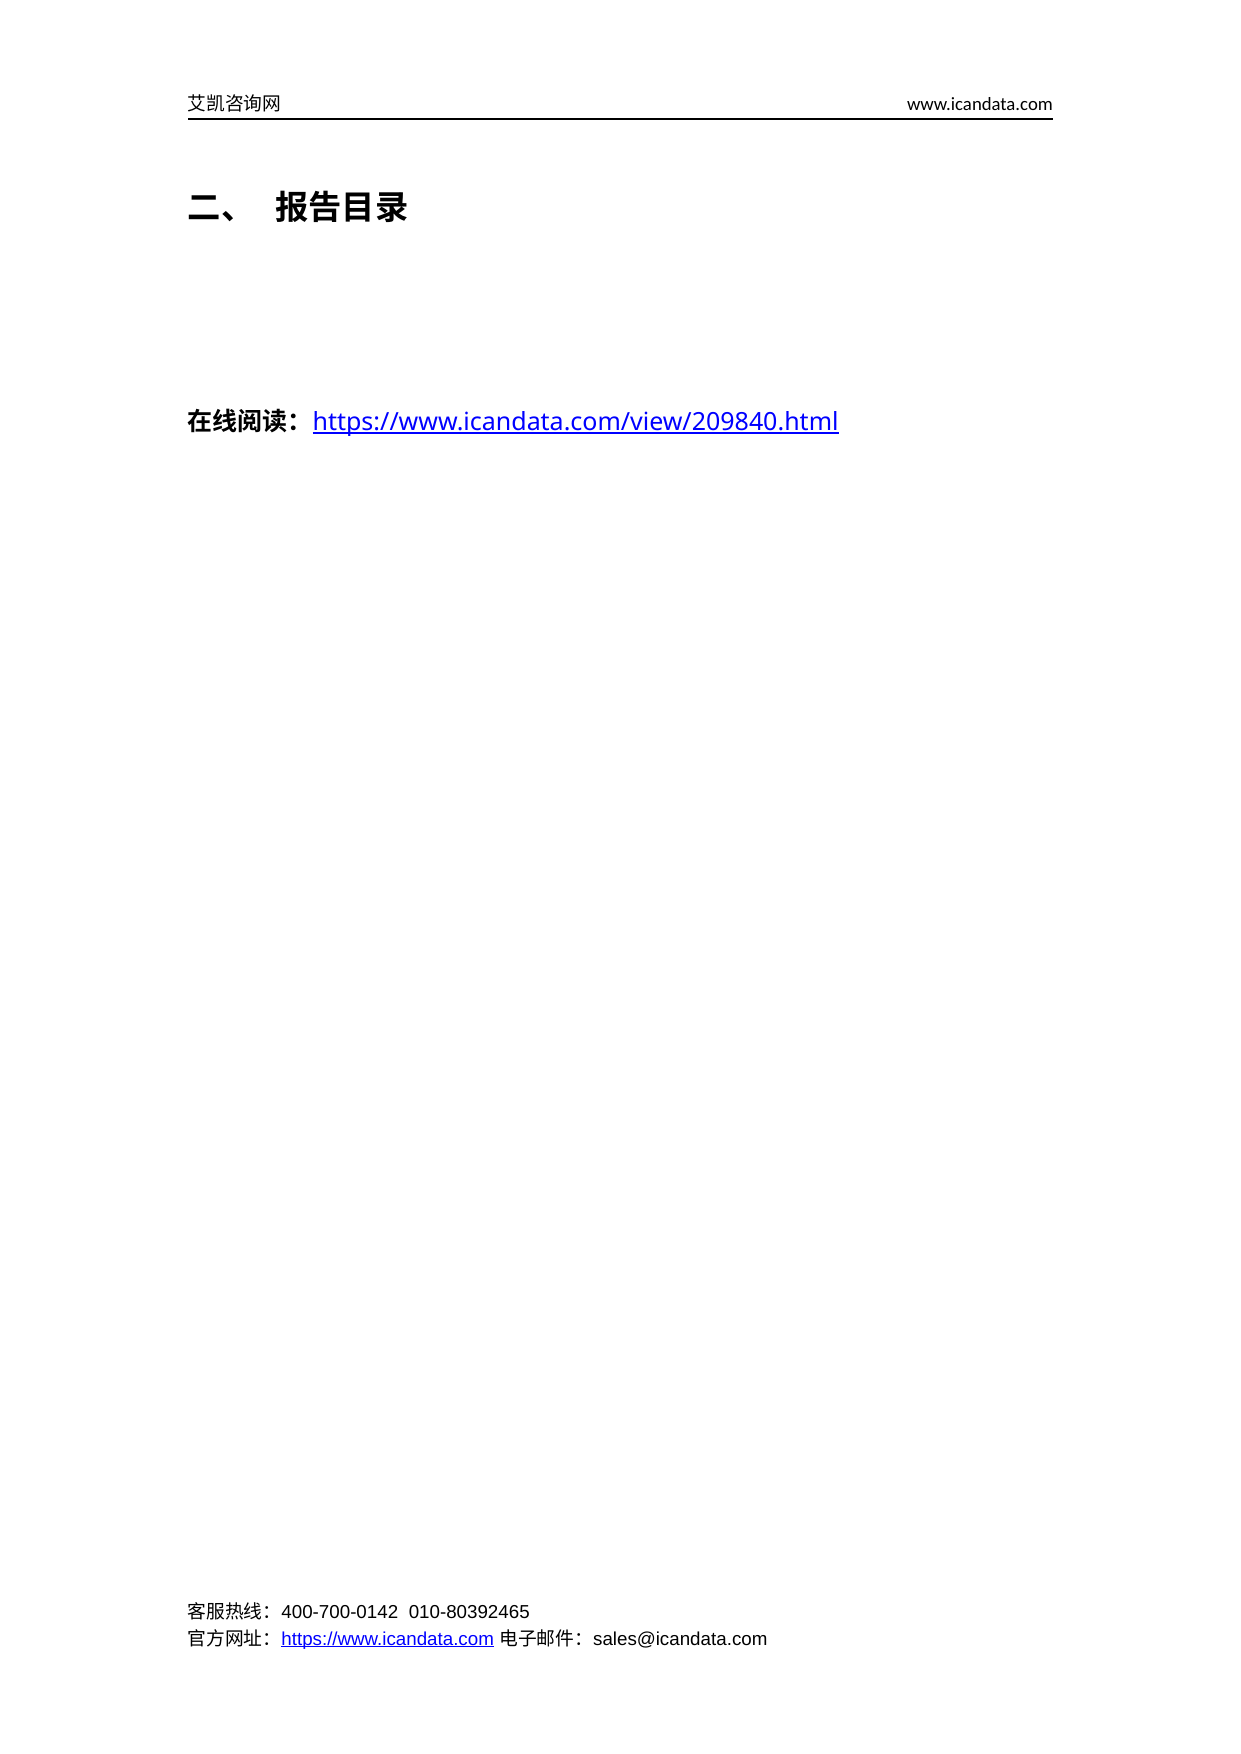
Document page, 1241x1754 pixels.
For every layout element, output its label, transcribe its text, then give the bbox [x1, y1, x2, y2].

subtitle 报告目录 [187, 172, 1053, 237]
text 在线阅读：https://www.icandata.com/view/209840.html [187, 387, 1053, 452]
